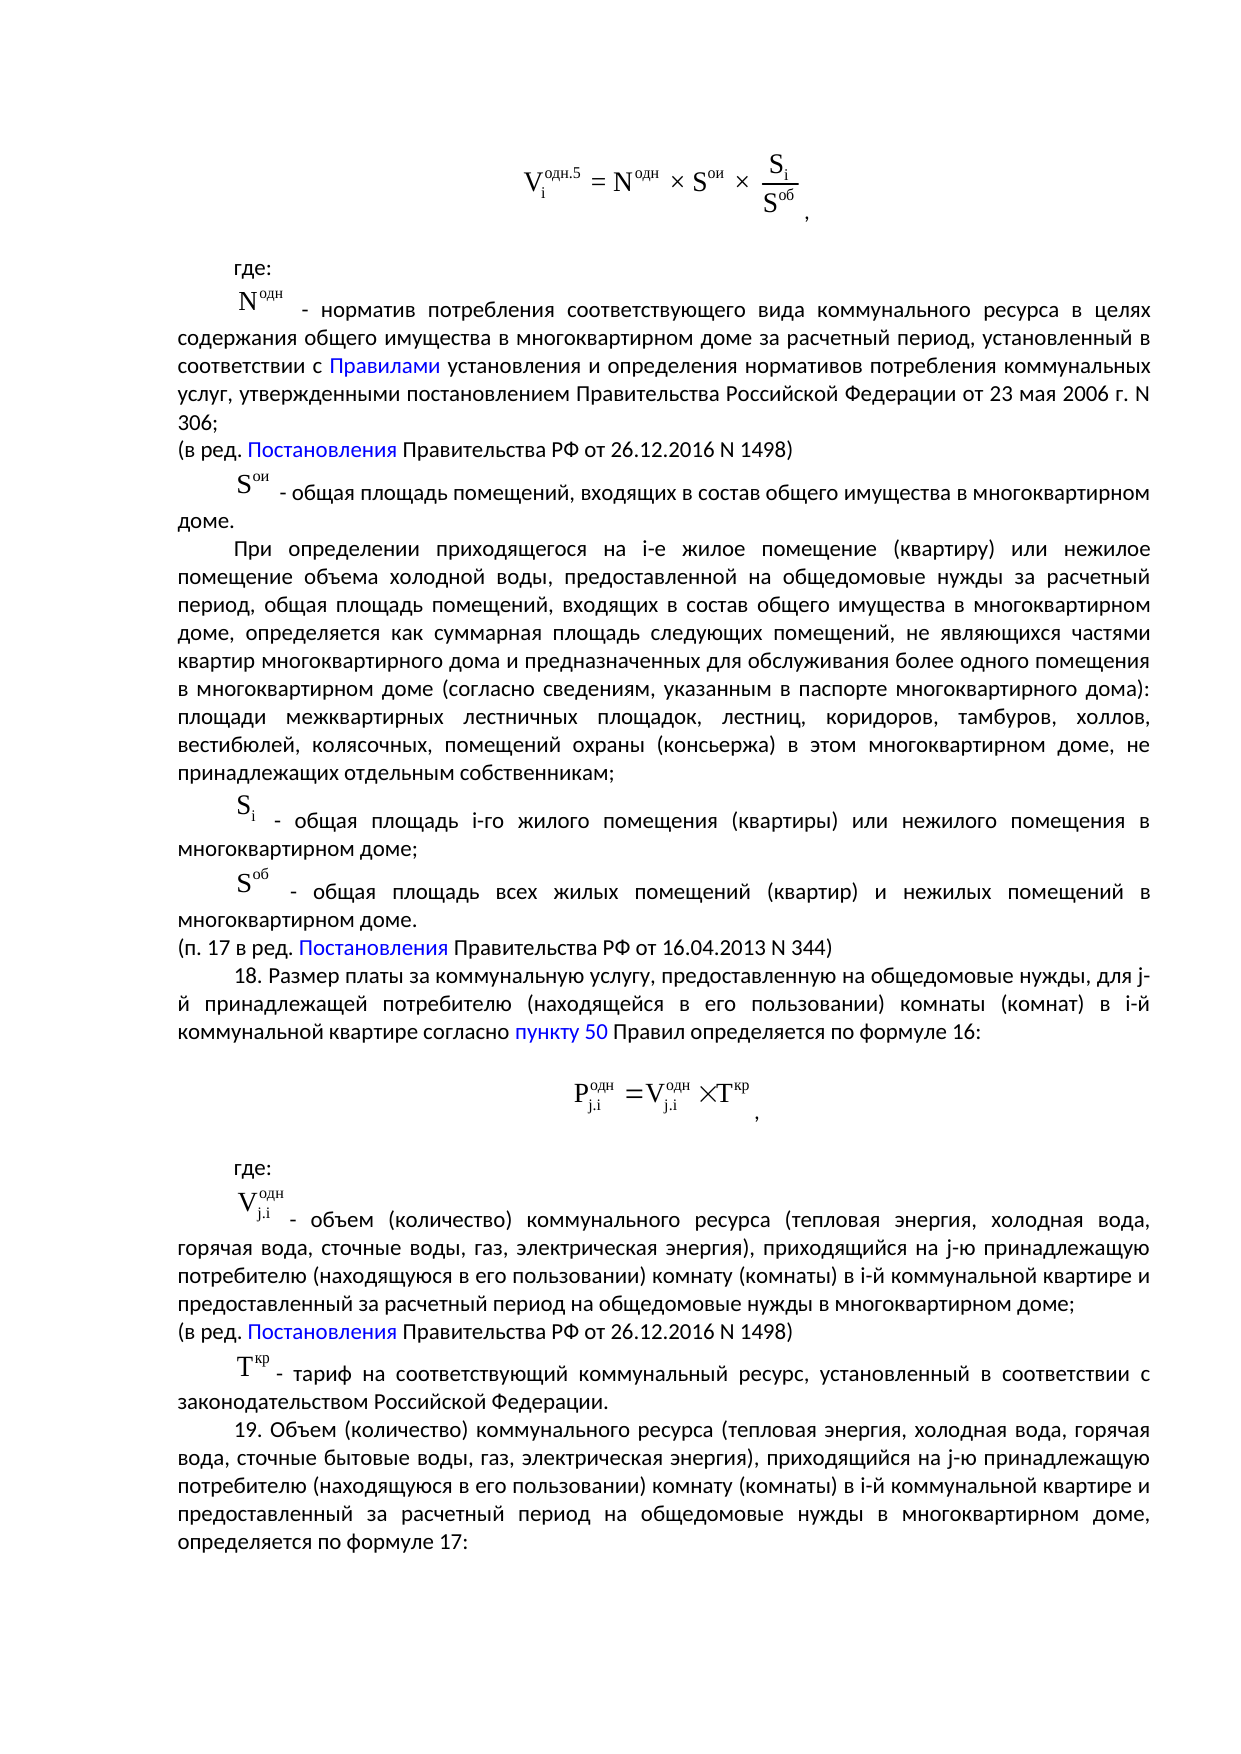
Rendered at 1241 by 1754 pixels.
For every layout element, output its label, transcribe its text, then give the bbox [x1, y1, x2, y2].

text 19. Объем (количество) коммунального ресурса (тепловая энергия, холодная вода, горячая вода, сточные бытовые воды, газ, электрическая энергия), приходящийся на j-ю принадлежащую потребителю (находящуюся в его пользовании) комнату (комнаты) в i-й коммунальной квартире и предоставленный за расчетный период на общедомовые нужды в многоквартирном доме, определяется по формуле 17: [177, 1415, 1152, 1556]
text , [177, 146, 1152, 225]
text - объем (количество) коммунального ресурса (тепловая энергия, холодная вода, горячая вода, сточные воды, газ, электрическая энергия), приходящийся на j-ю принадлежащую потребителю (находящуюся в его пользовании) комнату (комнаты) в i-й коммунальной квартире и предоставленный за расчетный период на общедомовые нужды в многоквартирном доме; [177, 1181, 1152, 1317]
text - общая площадь помещений, входящих в состав общего имущества в многоквартирном доме. [177, 464, 1152, 534]
text При определении приходящегося на i-е жилое помещение (квартиру) или нежилое помещение объема холодной воды, предоставленной на общедомовые нужды за расчетный период, общая площадь помещений, входящих в состав общего имущества в многоквартирном доме, определяется как суммарная площадь следующих помещений, не являющихся частями квартир многоквартирного дома и предназначенных для обслуживания более одного помещения в многоквартирном доме (согласно сведениям, указанным в паспорте многоквартирного дома): площади межквартирных лестничных площадок, лестниц, коридоров, тамбуров, холлов, вестибюлей, колясочных, помещений охраны (консьержа) в этом многоквартирном доме, не принадлежащих отдельным собственникам; [177, 534, 1152, 786]
text где: [177, 253, 1152, 281]
text - норматив потребления соответствующего вида коммунального ресурса в целях содержания общего имущества в многоквартирном доме за расчетный период, установленный в соответствии с Правилами установления и определения нормативов потребления коммунальных услуг, утвержденными постановлением Правительства Российской Федерации от 23 мая 2006 г. N 306; [177, 281, 1152, 436]
text , [177, 1073, 1152, 1125]
text (п. 17 в ред. Постановления Правительства РФ от 16.04.2013 N 344) [177, 933, 1152, 961]
text - общая площадь всех жилых помещений (квартир) и нежилых помещений в многоквартирном доме. [177, 862, 1152, 933]
text где: [177, 1153, 1152, 1181]
text - общая площадь i-го жилого помещения (квартиры) или нежилого помещения в многоквартирном доме; [177, 786, 1152, 862]
text - тариф на соответствующий коммунальный ресурс, установленный в соответствии с законодательством Российской Федерации. [177, 1345, 1152, 1415]
text (в ред. Постановления Правительства РФ от 26.12.2016 N 1498) [177, 1317, 1152, 1345]
text 18. Размер платы за коммунальную услугу, предоставленную на общедомовые нужды, для j-й принадлежащей потребителю (находящейся в его пользовании) комнаты (комнат) в i-й коммунальной квартире согласно пункту 50 Правил определяется по формуле 16: [177, 961, 1152, 1045]
text (в ред. Постановления Правительства РФ от 26.12.2016 N 1498) [177, 436, 1152, 464]
